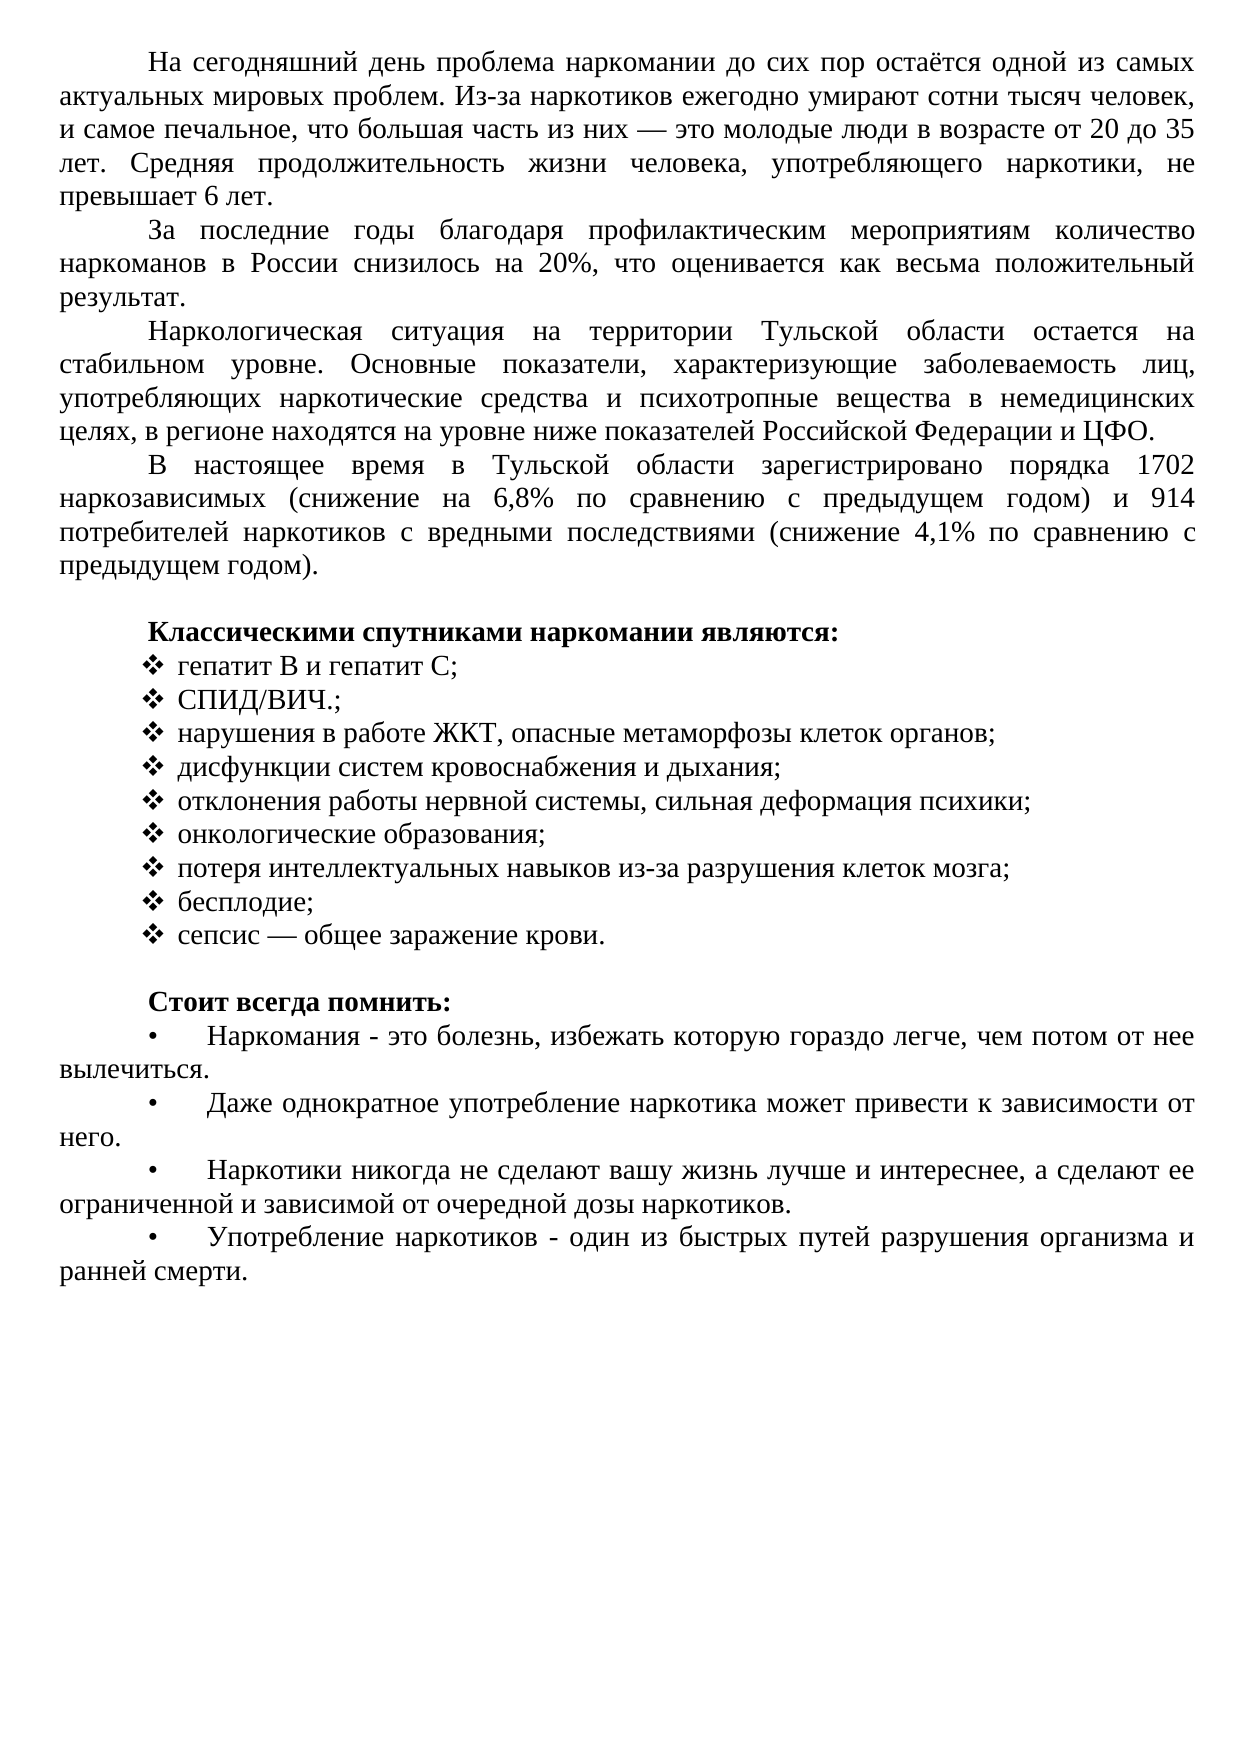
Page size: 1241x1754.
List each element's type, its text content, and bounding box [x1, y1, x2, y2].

list гепатит B и гепатит C; [140, 648, 1196, 682]
list отклонения работы нервной системы, сильная деформация психики; [140, 783, 1196, 816]
text За последние годы благодаря профилактическим мероприятиям количество наркоманов в России снизилось на 20%, что оценивается как весьма положительный результат. [59, 212, 1196, 313]
list потеря интеллектуальных навыков из-за разрушения клеток мозга; [140, 850, 1196, 884]
text • Наркомания - это болезнь, избежать которую гораздо легче, чем потом от нее вылечиться. [59, 1018, 1196, 1085]
text • Наркотики никогда не сделают вашу жизнь лучше и интереснее, а сделают ее ограниченной и зависимой от очередной дозы наркотиков. [59, 1152, 1196, 1219]
text Наркологическая ситуация на территории Тульской области остается на стабильном уровне. Основные показатели, характеризующие заболеваемость лиц, употребляющих наркотические средства и психотропные вещества в немедицинских целях, в регионе находятся на уровне ниже показателей Российской Федерации и ЦФО. [59, 313, 1196, 447]
text • Употребление наркотиков - один из быстрых путей разрушения организма и ранней смерти. [59, 1219, 1196, 1286]
text Классическими спутниками наркомании являются: [59, 614, 1196, 648]
list СПИД/ВИЧ.; [140, 682, 1196, 715]
text В настоящее время в Тульской области зарегистрировано порядка 1702 наркозависимых (снижение на 6,8% по сравнению с предыдущем годом) и 914 потребителей наркотиков с вредными последствиями (снижение 4,1% по сравнению с предыдущем годом). [59, 447, 1196, 581]
list онкологические образования; [140, 816, 1196, 850]
list нарушения в работе ЖКТ, опасные метаморфозы клеток органов; [140, 715, 1196, 749]
list дисфункции систем кровоснабжения и дыхания; [140, 749, 1196, 783]
text • Даже однократное употребление наркотика может привести к зависимости от него. [59, 1085, 1196, 1152]
text Стоит всегда помнить: [59, 984, 1196, 1018]
text На сегодняшний день проблема наркомании до сих пор остаётся одной из самых актуальных мировых проблем. Из-за наркотиков ежегодно умирают сотни тысяч человек, и самое печальное, что большая часть из них — это молодые люди в возрасте от 20 до 35 лет. Средняя продолжительность жизни человека, употребляющего наркотики, не превышает 6 лет. [59, 44, 1196, 212]
list сепсис — общее заражение крови. [140, 917, 1196, 951]
list бесплодие; [140, 884, 1196, 917]
